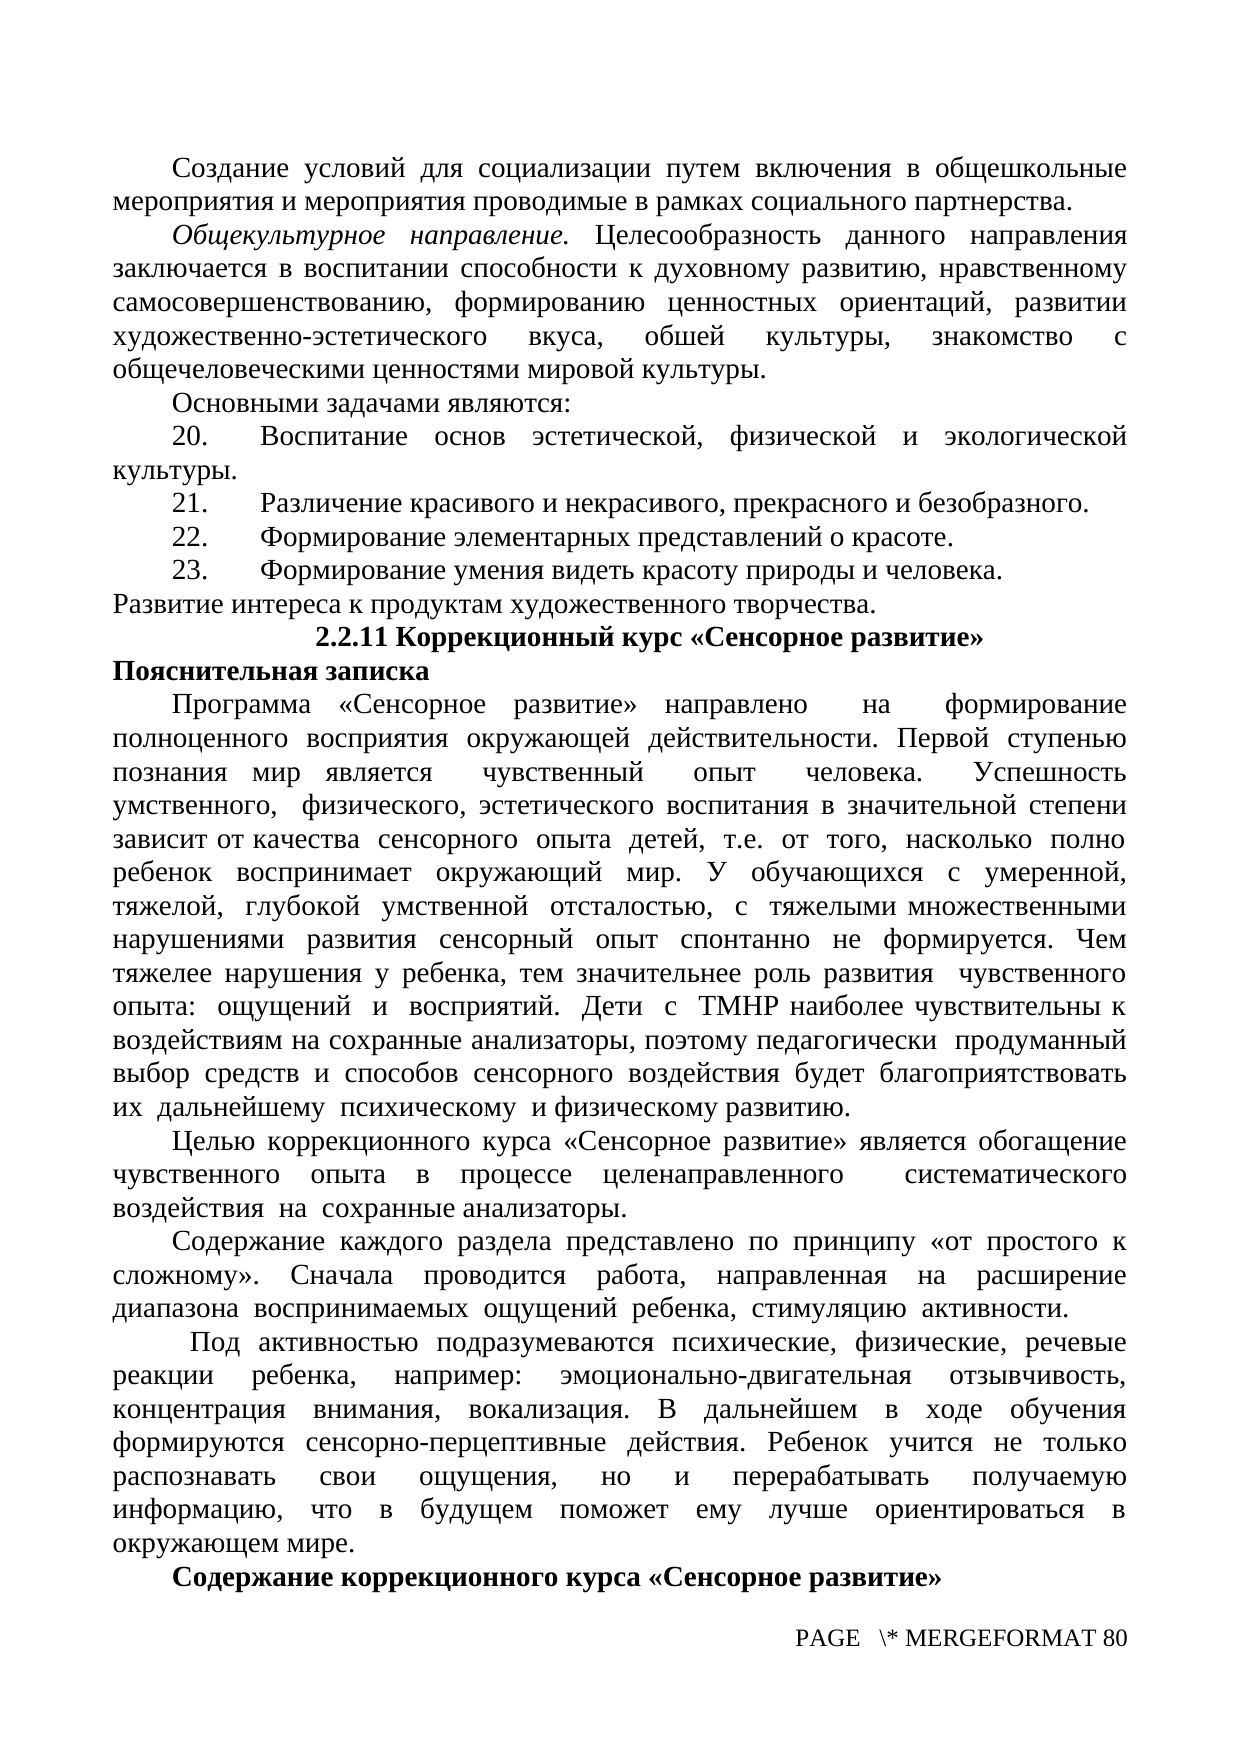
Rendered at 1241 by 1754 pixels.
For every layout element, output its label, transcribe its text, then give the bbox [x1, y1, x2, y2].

list Воспитание основ эстетической, физической и экологической культуры. [112, 418, 1128, 485]
text Целью коррекционного курса «Сенсорное развитие» является обогащение чувственного опыта в процессе целенаправленного систематического воздействия на сохранные анализаторы. [112, 1123, 1128, 1223]
text Содержание коррекционного курса «Сенсорное развитие» [112, 1559, 1128, 1592]
text Содержание каждого раздела представлено по принципу «от простого к сложному». Сначала проводится работа, направленная на расширение диапазона воспринимаемых ощущений ребенка, стимуляцию активности. [112, 1223, 1128, 1324]
text Под активностью подразумеваются психические, физические, речевые реакции ребенка, например: эмоционально-двигательная отзывчивость, концентрация внимания, вокализация. В дальнейшем в ходе обучения формируются сенсорно-перцептивные действия. Ребенок учится не только распознавать свои ощущения, но и перерабатывать получаемую информацию, что в будущем поможет ему лучше ориентироваться в окружающем мире. [112, 1324, 1128, 1559]
list Формирование элементарных представлений о красоте. [112, 519, 1128, 552]
text Программа «Сенсорное развитие» направлено на формирование полноценного восприятия окружающей действительности. Первой ступенью познания мир является чувственный опыт человека. Успешность умственного, физического, эстетического воспитания в значительной степени зависит от качества сенсорного опыта детей, т.е. от того, насколько полно ребенок воспринимает окружающий мир. У обучающихся с умеренной, тяжелой, глубокой умственной отсталостью, с тяжелыми множественными нарушениями развития сенсорный опыт спонтанно не формируется. Чем тяжелее нарушения у ребенка, тем значительнее роль развития чувственного опыта: ощущений и восприятий. Дети с ТМНР наиболее чувствительны к воздействиям на сохранные анализаторы, поэтому педагогически продуманный выбор средств и способов сенсорного воздействия будет благоприятствовать их дальнейшему психическому и физическому развитию. [112, 687, 1128, 1123]
list Различение красивого и некрасивого, прекрасного и безобразного. [112, 485, 1128, 519]
text Создание условий для социализации путем включения в общешкольные мероприятия и мероприятия проводимые в рамках социального партнерства. [112, 150, 1128, 217]
text Общекультурное направление. Целесообразность данного направления заключается в воспитании способности к духовному развитию, нравственному самосовершенствованию, формированию ценностных ориентаций, развитии художественно-эстетического вкуса, обшей культуры, знакомство с общечеловеческими ценностями мировой культуры. [112, 217, 1128, 385]
list Развитие интереса к продуктам художественного творчества. [112, 586, 1128, 619]
text 2.2.11 Коррекционный курс «Сенсорное развитие» [112, 619, 1128, 653]
list Формирование умения видеть красоту природы и человека. [112, 552, 1128, 586]
text Основными задачами являются: [112, 385, 1128, 418]
text Пояснительная записка [112, 653, 1128, 687]
